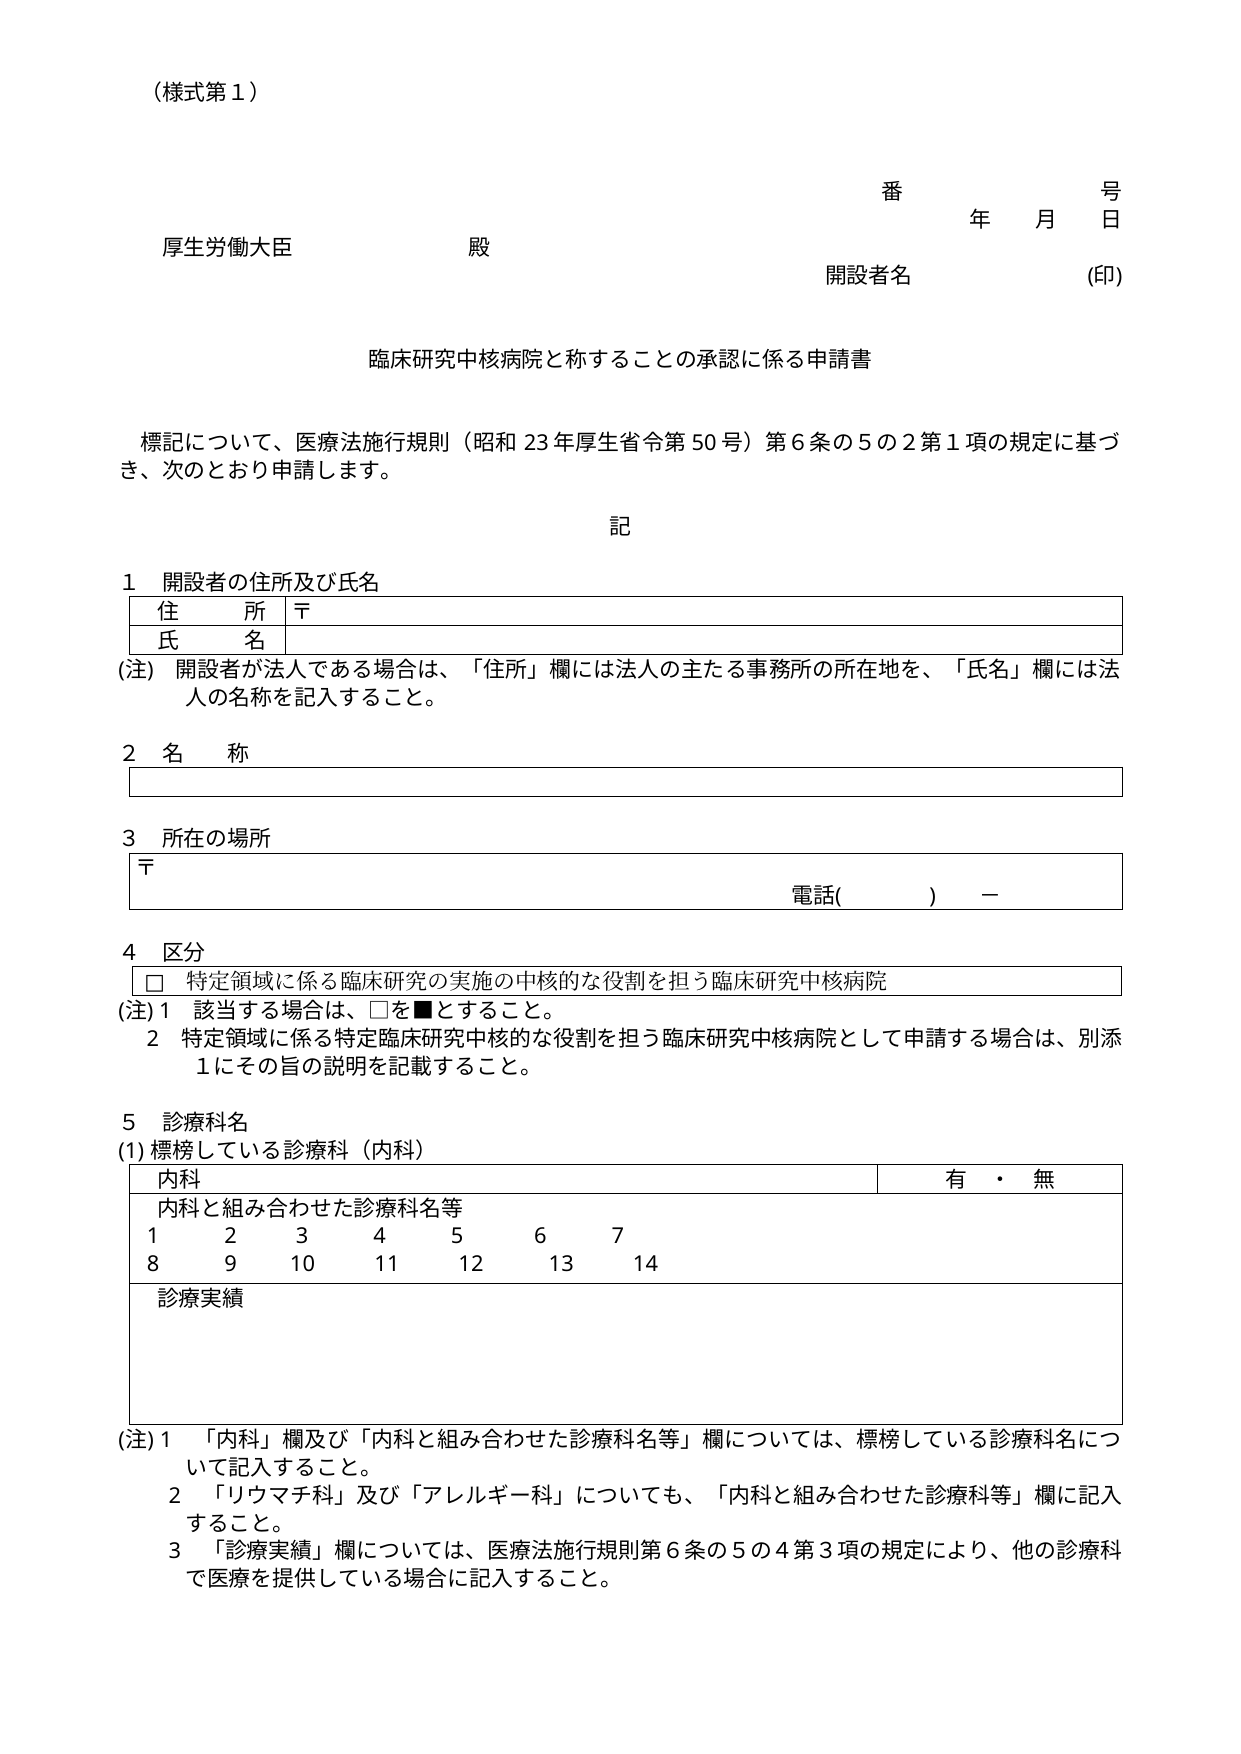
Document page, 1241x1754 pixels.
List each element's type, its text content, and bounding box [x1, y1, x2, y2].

text 記 [118, 512, 1122, 540]
text (1) 標榜している診療科（内科） [118, 1136, 1122, 1164]
text 厚生労働大臣 殿 [118, 233, 1122, 261]
text (注) 1 「内科」欄及び「内科と組み合わせた診療科名等」欄については、標榜している診療科名について記入すること。 [118, 1425, 1122, 1481]
table_cell [286, 626, 1122, 654]
text ５ 診療科名 [118, 1108, 1122, 1136]
table_header 内科 [130, 1165, 877, 1193]
table_cell 診療実績 [130, 1284, 1122, 1424]
text 番 号 [118, 177, 1122, 205]
table_header [130, 768, 1122, 796]
text (注) 1 該当する場合は、□を■とすること。 [118, 996, 1122, 1024]
text ３ 所在の場所 [118, 824, 1122, 852]
table_header 〒 電話( ) － [130, 854, 1122, 909]
text １ 開設者の住所及び氏名 [118, 568, 1122, 596]
text 2 特定領域に係る特定臨床研究中核的な役割を担う臨床研究中核病院として申請する場合は、別添１にその旨の説明を記載すること。 [118, 1024, 1122, 1080]
text ２ 名 称 [118, 739, 1122, 767]
text 標記について、医療法施行規則（昭和23年厚生省令第50号）第６条の５の２第１項の規定に基づき、次のとおり申請します。 [118, 428, 1122, 484]
text 臨床研究中核病院と称することの承認に係る申請書 [118, 345, 1122, 373]
text (注) 開設者が法人である場合は、「住所」欄には法人の主たる事務所の所在地を、「氏名」欄には法人の名称を記入すること。 [118, 655, 1122, 711]
text 2 「リウマチ科」及び「アレルギー科」についても、「内科と組み合わせた診療科等」欄に記入すること。 [163, 1481, 1122, 1537]
text 3 「診療実績」欄については、医療法施行規則第６条の５の４第３項の規定により、他の診療科で医療を提供している場合に記入すること。 [163, 1537, 1122, 1592]
text ４ 区分 [118, 938, 1122, 966]
table_header 住 所 [130, 597, 285, 625]
table_cell 氏 名 [130, 626, 285, 654]
table_header □ 特定領域に係る臨床研究の実施の中核的な役割を担う臨床研究中核病院 [133, 967, 1121, 995]
text 開設者名 (印) [118, 261, 1122, 289]
table_header 〒 [286, 597, 1122, 625]
table_header 有 ・ 無 [878, 1165, 1122, 1193]
table_cell 内科と組み合わせた診療科名等 1 2 3 4 5 6 7 8 9 10 11 12 13 14 [130, 1194, 1122, 1283]
text 年 月 日 [118, 205, 1122, 233]
